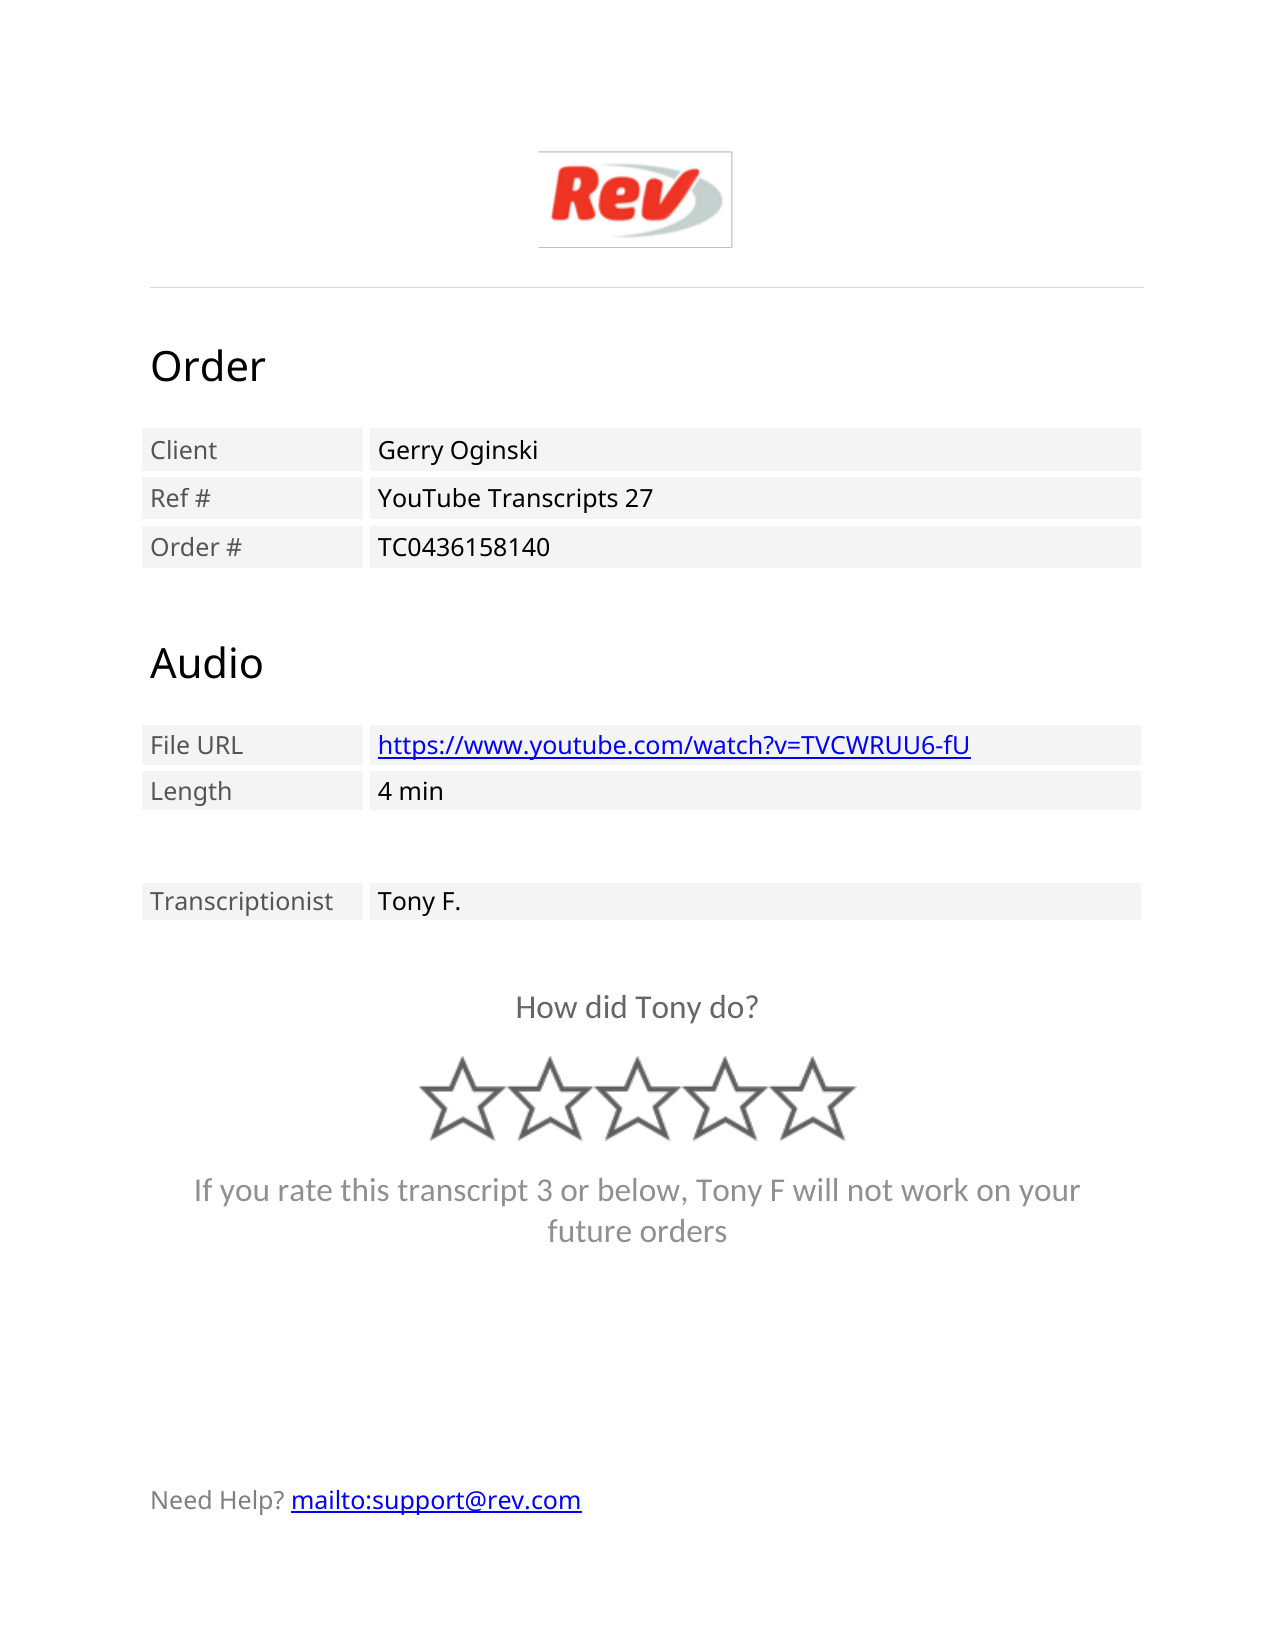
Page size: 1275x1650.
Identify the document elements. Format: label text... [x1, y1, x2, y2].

table_cell 4 min [370, 771, 1141, 810]
table_cell Ref # [142, 477, 363, 519]
text How did Tony do? [150, 986, 1125, 1026]
table_cell Order # [142, 526, 363, 568]
table_header Transcriptionist [142, 883, 363, 920]
table_header Tony F. [370, 883, 1141, 920]
table_header File URL [142, 725, 363, 765]
table_header Client [142, 428, 363, 471]
table_header Gerry Oginski [370, 428, 1141, 471]
table_cell TC0436158140 [370, 526, 1141, 568]
text Audio [150, 634, 1125, 691]
table_cell YouTube Transcripts 27 [370, 477, 1141, 519]
picture [538, 150, 737, 251]
table_header https://www.youtube.com/watch?v=TVCWRUU6-fU [370, 725, 1141, 765]
text Order [150, 337, 1125, 393]
picture [418, 1055, 857, 1141]
text If you rate this transcript 3 or below, Tony F will not work on your future orders [150, 1169, 1125, 1251]
table_cell Length [142, 771, 363, 810]
